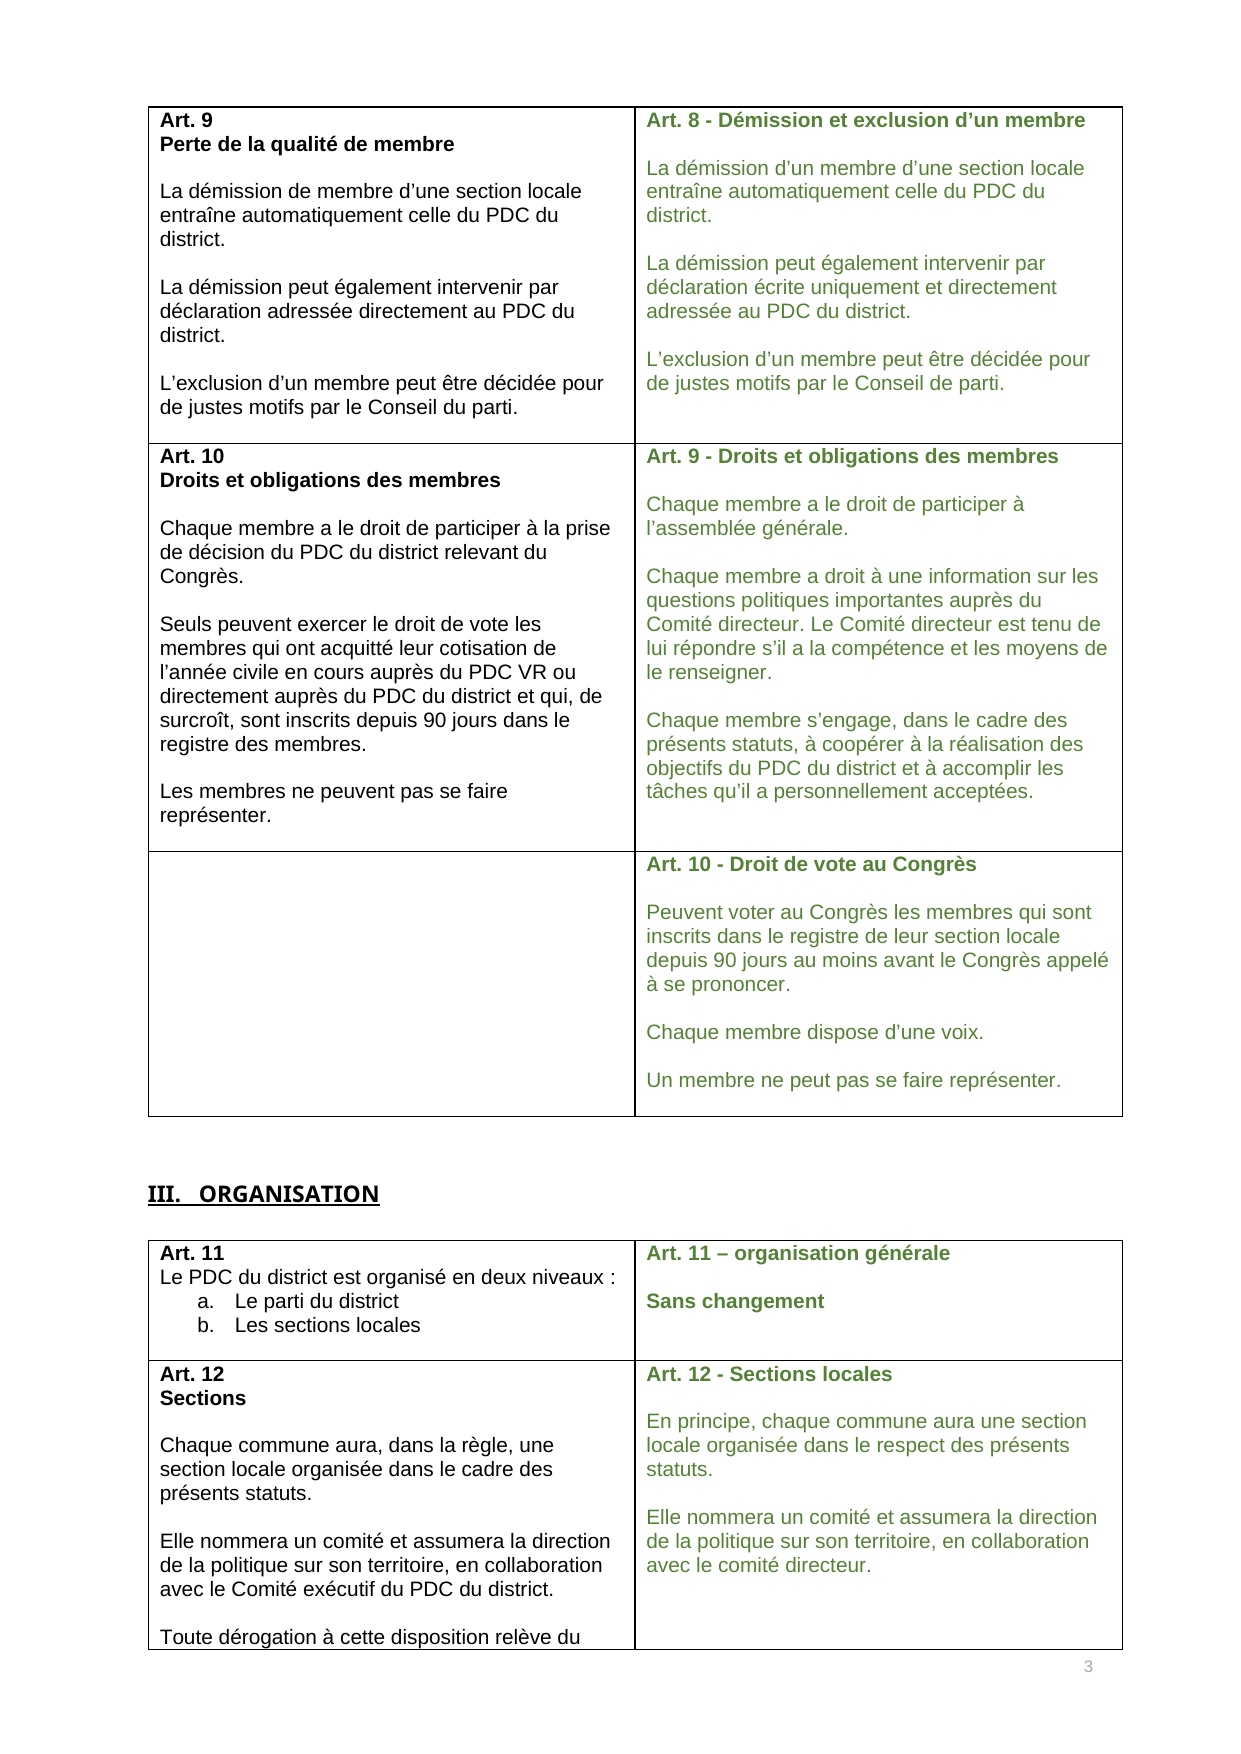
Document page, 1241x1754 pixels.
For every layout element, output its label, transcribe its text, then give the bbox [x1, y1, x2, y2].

table_cell Art. 10 - Droit de vote au Congrès Peuvent voter au Congrès les membres qui sont inscrits dans le registre de leur section locale depuis 90 jours au moins avant le Congrès appelé à se prononcer. Chaque membre dispose d’une voix. Un membre ne peut pas se faire représenter. [636, 852, 1122, 1116]
text III. ORGANISATION [148, 1178, 1092, 1209]
table_cell Art. 9 Perte de la qualité de membre La démission de membre d’une section locale entraîne automatiquement celle du PDC du district. La démission peut également intervenir par déclaration adressée directement au PDC du district. L’exclusion d’un membre peut être décidée pour de justes motifs par le Conseil du parti. [149, 108, 634, 443]
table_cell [636, 1361, 1122, 1649]
table_header Art. 11 Le PDC du district est organisé en deux niveaux : Le parti du district Les sections locales [149, 1241, 634, 1360]
table_cell Art. 10 Droits et obligations des membres Chaque membre a le droit de participer à la prise de décision du PDC du district relevant du Congrès. Seuls peuvent exercer le droit de vote les membres qui ont acquitté leur cotisation de l’année civile en cours auprès du PDC VR ou directement auprès du PDC du district et qui, de surcroît, sont inscrits depuis 90 jours dans le registre des membres. Les membres ne peuvent pas se faire représenter. [149, 444, 634, 851]
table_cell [149, 1361, 634, 1649]
table_cell [149, 852, 634, 1116]
table_cell Art. 8 - Démission et exclusion d’un membre La démission d’un membre d’une section locale entraîne automatiquement celle du PDC du district. La démission peut également intervenir par déclaration écrite uniquement et directement adressée au PDC du district. L’exclusion d’un membre peut être décidée pour de justes motifs par le Conseil de parti. [636, 108, 1122, 443]
table_cell Art. 9 - Droits et obligations des membres Chaque membre a le droit de participer à l’assemblée générale. Chaque membre a droit à une information sur les questions politiques importantes auprès du Comité directeur. Le Comité directeur est tenu de lui répondre s’il a la compétence et les moyens de le renseigner. Chaque membre s’engage, dans le cadre des présents statuts, à coopérer à la réalisation des objectifs du PDC du district et à accomplir les tâches qu’il a personnellement acceptées. [636, 444, 1122, 851]
table_header Art. 11 – organisation générale Sans changement [636, 1241, 1122, 1360]
